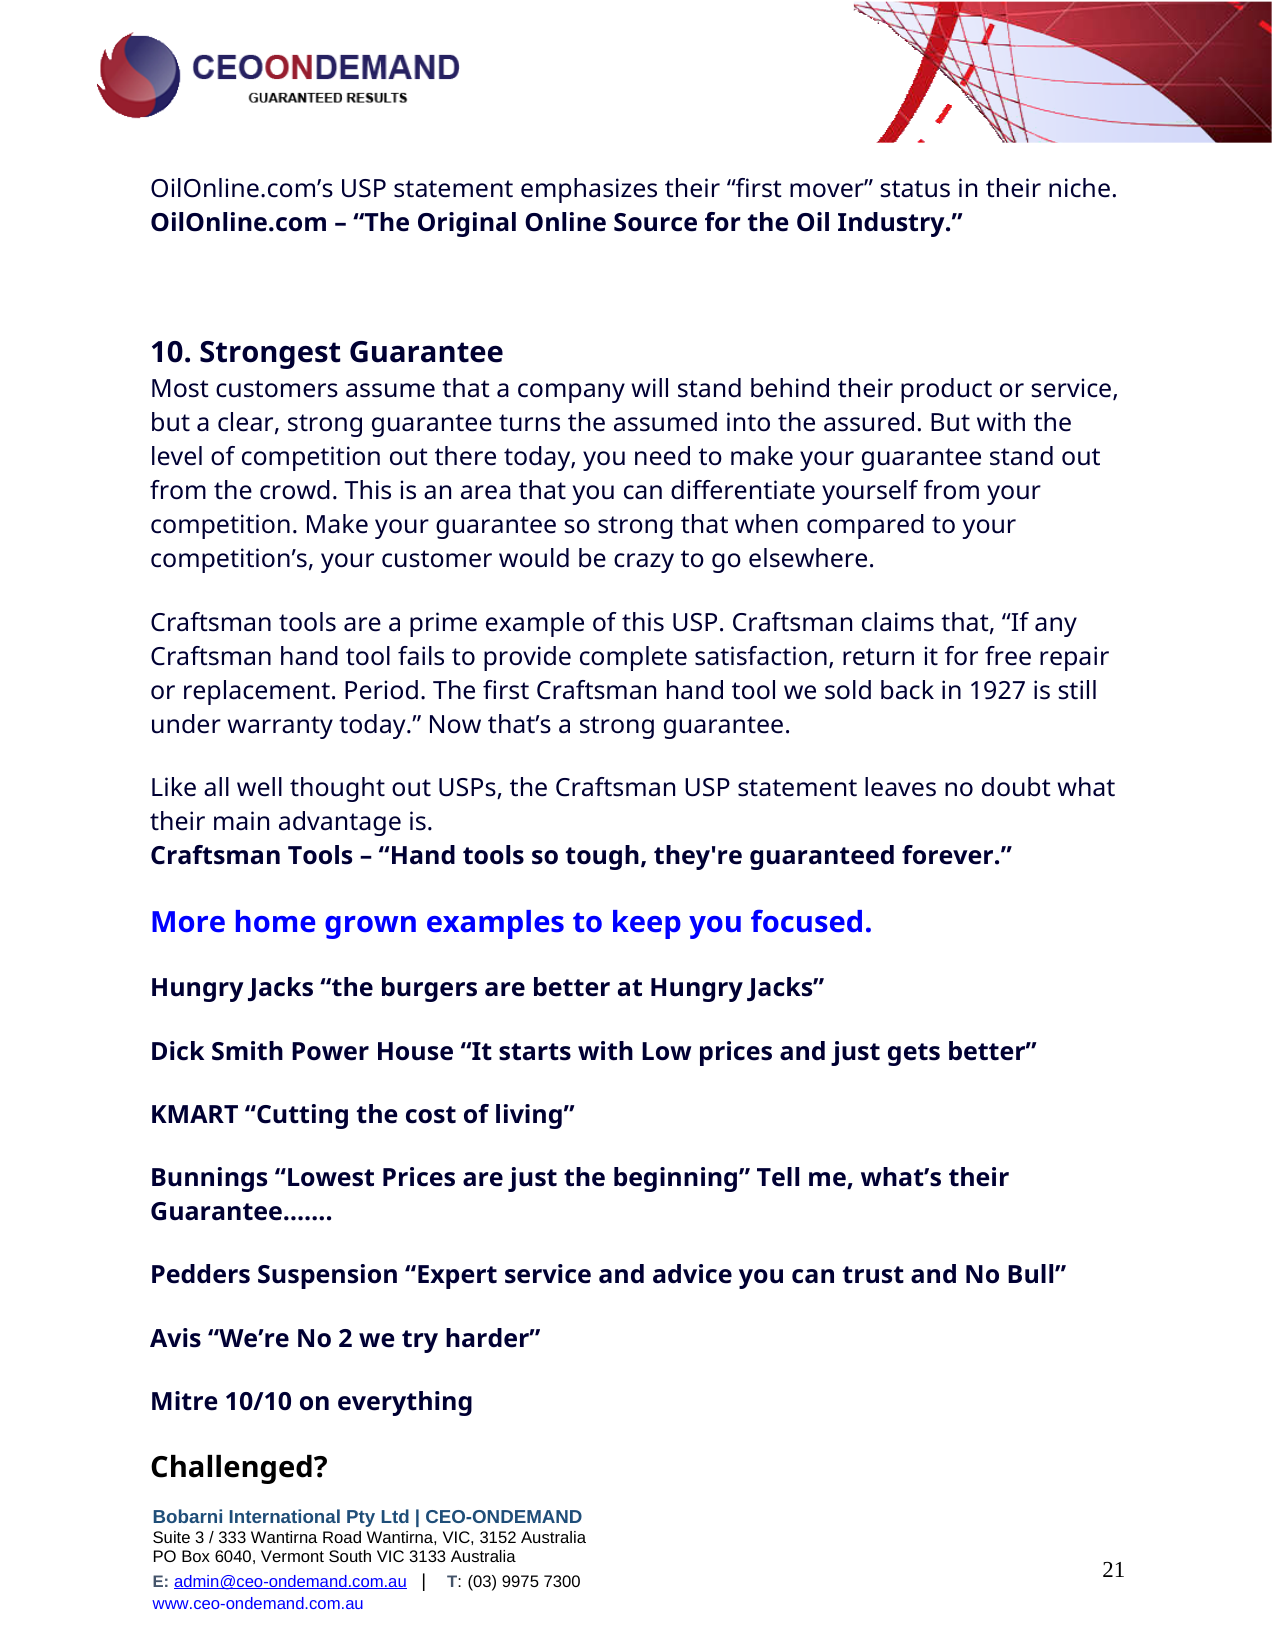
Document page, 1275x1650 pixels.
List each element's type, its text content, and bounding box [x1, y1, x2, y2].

text Bunnings “Lowest Prices are just the beginning” Tell me, what’s their Guarantee……. [150, 1160, 1125, 1228]
text More home grown examples to keep you focused. [150, 901, 1125, 941]
picture [852, 1, 1272, 142]
text 10. Strongest Guarantee Most customers assume that a company will stand behind their product or service, but a clear, strong guarantee turns the assumed into the assured. But with the level of competition out there today, you need to make your guarantee stand out from the crowd. This is an area that you can differentiate yourself from your competition. Make your guarantee so strong that when compared to your competition’s, your customer would be crazy to go elsewhere. [150, 331, 1125, 575]
text OilOnline.com’s USP statement emphasizes their “first mover” status in their niche. OilOnline.com – “The Original Online Source for the Oil Industry.” [150, 150, 1125, 239]
text Challenged? [150, 1447, 1125, 1486]
text Like all well thought out USPs, the Craftsman USP statement leaves no doubt what their main advantage is. Craftsman Tools – “Hand tools so tough, they're guaranteed forever.” [150, 770, 1125, 872]
picture [68, 11, 469, 171]
text Dick Smith Power House “It starts with Low prices and just gets better” [150, 1033, 1125, 1067]
text Pedders Suspension “Expert service and advice you can trust and No Bull” [150, 1257, 1125, 1291]
text Hungry Jacks “the burgers are better at Hungry Jacks” [150, 970, 1125, 1004]
text Avis “We’re No 2 we try harder” [150, 1320, 1125, 1354]
text KMART “Cutting the cost of living” [150, 1096, 1125, 1131]
text Craftsman tools are a prime example of this USP. Craftsman claims that, “If any Craftsman hand tool fails to provide complete satisfaction, return it for free repair or replacement. Period. The first Craftsman hand tool we sold back in 1927 is still under warranty today.” Now that’s a strong guarantee. [150, 604, 1125, 741]
text Mitre 10/10 on everything [150, 1383, 1125, 1417]
